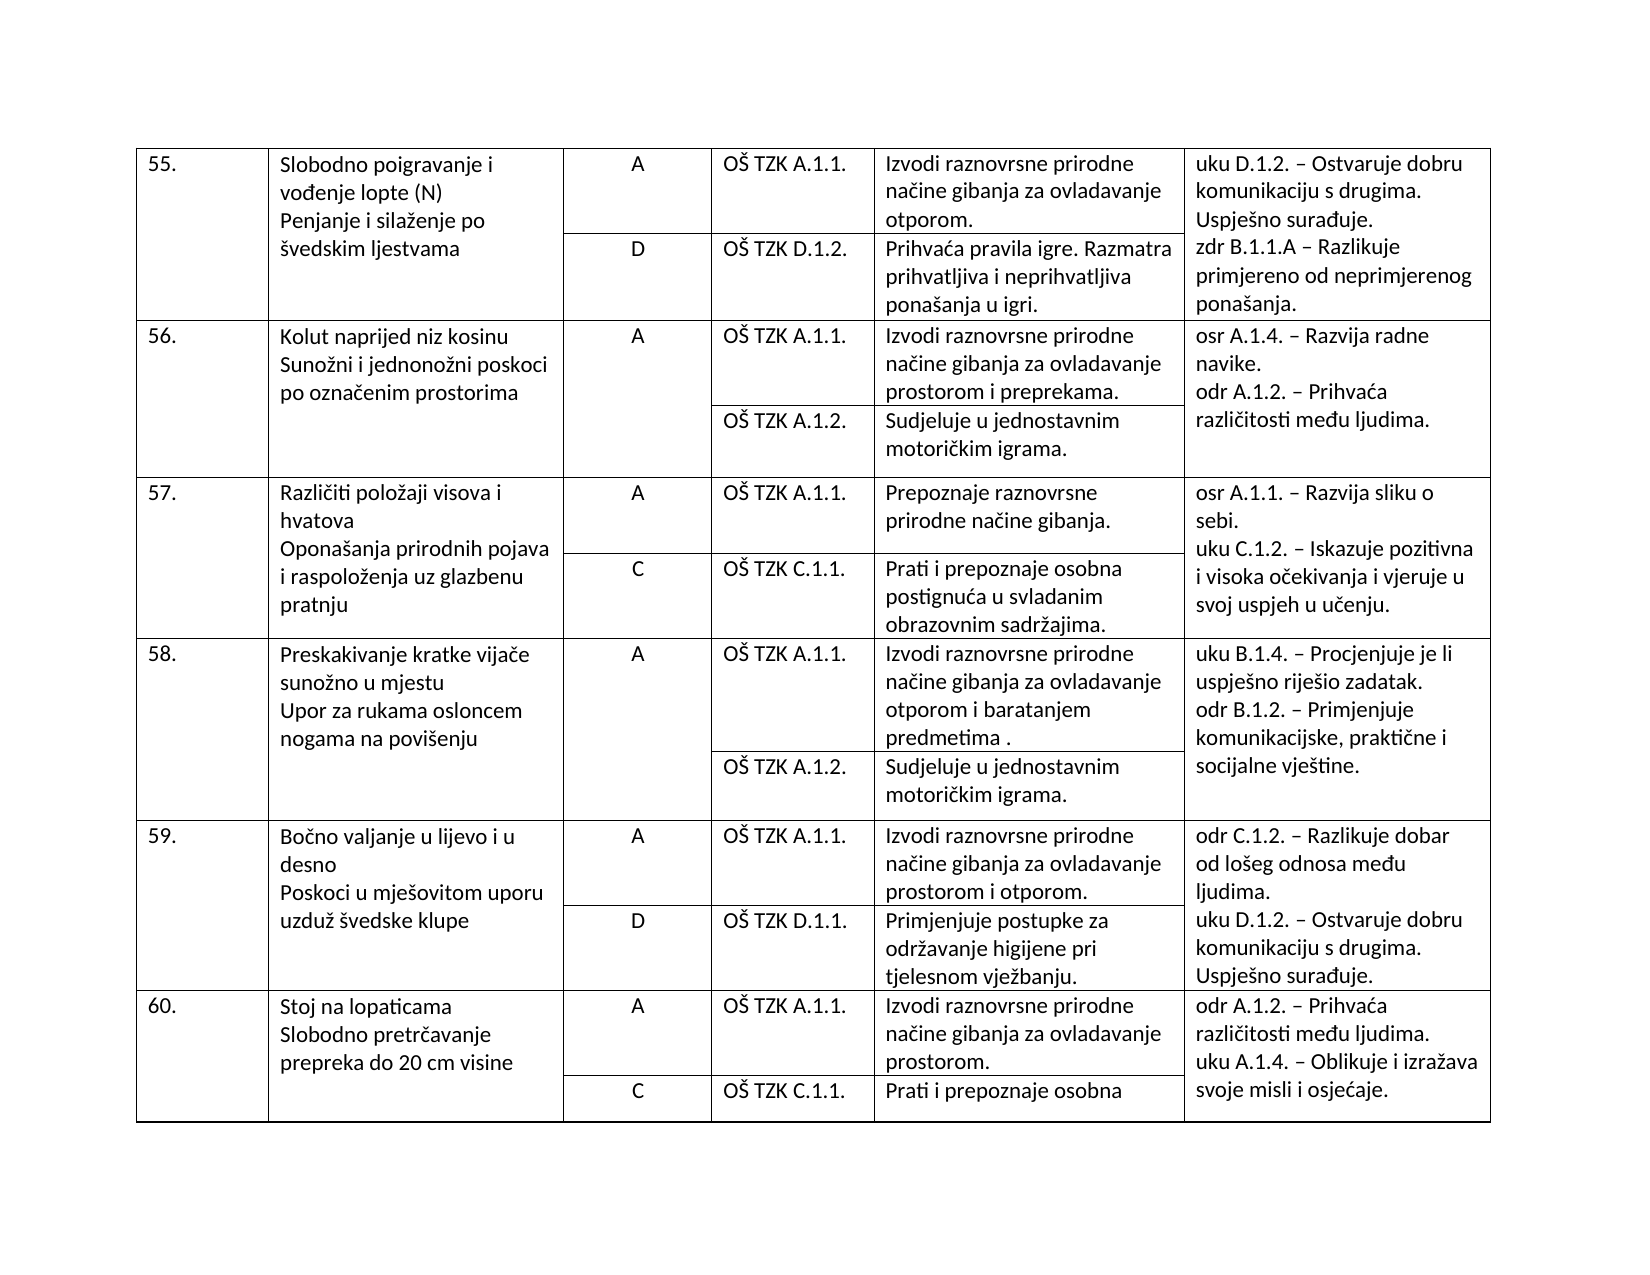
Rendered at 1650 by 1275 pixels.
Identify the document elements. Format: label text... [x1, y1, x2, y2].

table_cell OŠ TZK A.1.1. [712, 639, 874, 751]
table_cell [875, 1076, 1184, 1121]
table_cell D [564, 234, 711, 320]
table_cell Izvodi raznovrsne prirodne načine gibanja za ovladavanje prostorom i preprekama. [875, 321, 1184, 405]
table_cell Izvodi raznovrsne prirodne načine gibanja za ovladavanje otporom i baratanjem predmetima . [875, 639, 1184, 751]
table_cell Stoj na lopaticama Slobodno pretrčavanje prepreka do visine [269, 991, 563, 1121]
table_cell osr A.1.1. – Razvija sliku o sebi. uku C.1.2. – Iskazuje pozitivna i visoka očekivanja i vjeruje u svoj uspjeh u učenju. [1185, 478, 1490, 638]
table_cell odr A.1.2. – Prihvaća različitosti među ljudima. uku A.1.4. – Oblikuje i izražava svoje misli i osjećaje. [1185, 991, 1490, 1121]
table_cell Sudjeluje u jednostavnim motoričkim igrama. [875, 406, 1184, 477]
table_cell OŠ TZK A.1.1. [712, 321, 874, 405]
table_cell 58. [137, 639, 268, 820]
table_cell 55. [137, 149, 268, 320]
table_cell Izvodi raznovrsne prirodne načine gibanja za ovladavanje otporom. [875, 149, 1184, 233]
table_cell A [564, 478, 711, 553]
table_cell Sudjeluje u jednostavnim motoričkim igrama. [875, 752, 1184, 820]
table_cell OŠ TZK C.1.1. [712, 1076, 874, 1121]
table_cell osr A.1.4. – Razvija radne navike. odr A.1.2. – Prihvaća različitosti među ljudima. [1185, 321, 1490, 477]
table_cell A [564, 991, 711, 1075]
table_cell D [564, 906, 711, 990]
table_cell Prepoznaje raznovrsne prirodne načine gibanja. [875, 478, 1184, 553]
table_cell odr C.1.2. – Razlikuje dobar od lošeg odnosa među ljudima. uku D.1.2. – Ostvaruje dobru komunikaciju s drugima. Uspješno surađuje. [1185, 821, 1490, 990]
table_cell C [564, 1076, 711, 1121]
table_cell OŠ TZK D.1.1. [712, 906, 874, 990]
table_cell uku B.1.4. – Procjenjuje je li uspješno riješio zadatak. odr B.1.2. – Primjenjuje komunikacijske, praktične i socijalne vještine. [1185, 639, 1490, 820]
table_cell 59. [137, 821, 268, 990]
table_cell 56. [137, 321, 268, 477]
table_cell Primjenjuje postupke za održavanje higijene pri tjelesnom vježbanju. [875, 906, 1184, 990]
table_cell uku D.1.2. – Ostvaruje dobru komunikaciju s drugima. Uspješno surađuje. zdr B.1.1.A – Razlikuje primjereno od neprimjerenog ponašanja. [1185, 149, 1490, 320]
table_cell Različiti položaji visova i hvatova Oponašanja prirodnih pojava i raspoloženja uz glazbenu pratnju [269, 478, 563, 638]
table_cell Kolut naprijed niz kosinu Sunožni i jednonožni poskoci po označenim prostorima [269, 321, 563, 477]
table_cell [875, 991, 1184, 1075]
table_cell OŠ TZK C.1.1. [712, 554, 874, 638]
table_cell C [564, 554, 711, 638]
table_cell 60. [137, 991, 268, 1121]
table_cell Slobodno poigravanje i vođenje lopte (N) Penjanje i silaženje po švedskim ljestvama [269, 149, 563, 320]
table_cell A [564, 321, 711, 477]
table_cell Preskakivanje kratke vijače sunožno u mjestu Upor za rukama osloncem nogama na povišenju [269, 639, 563, 820]
table_cell Bočno valjanje u lijevo i u desno Poskoci u mješovitom uporu uzduž švedske klupe [269, 821, 563, 990]
table_cell OŠ TZK D.1.2. [712, 234, 874, 320]
table_cell Prati i prepoznaje osobna postignuća u svladanim obrazovnim sadržajima. [875, 554, 1184, 638]
table_cell A [564, 639, 711, 820]
table_cell 57. [137, 478, 268, 638]
table_cell OŠ TZK A.1.1. [712, 149, 874, 233]
table_cell OŠ TZK A.1.1. [712, 821, 874, 905]
table_cell Prihvaća pravila igre. Razmatra prihvatljiva i neprihvatljiva ponašanja u igri. [875, 234, 1184, 320]
table_cell OŠ TZK A.1.1. [712, 478, 874, 553]
table_cell OŠ TZK A.1.1. [712, 991, 874, 1075]
table_cell OŠ TZK A.1.2. [712, 406, 874, 477]
table_cell Izvodi raznovrsne prirodne načine gibanja za ovladavanje prostorom i otporom. [875, 821, 1184, 905]
table_cell A [564, 149, 711, 233]
table_cell A [564, 821, 711, 905]
table_cell OŠ TZK A.1.2. [712, 752, 874, 820]
